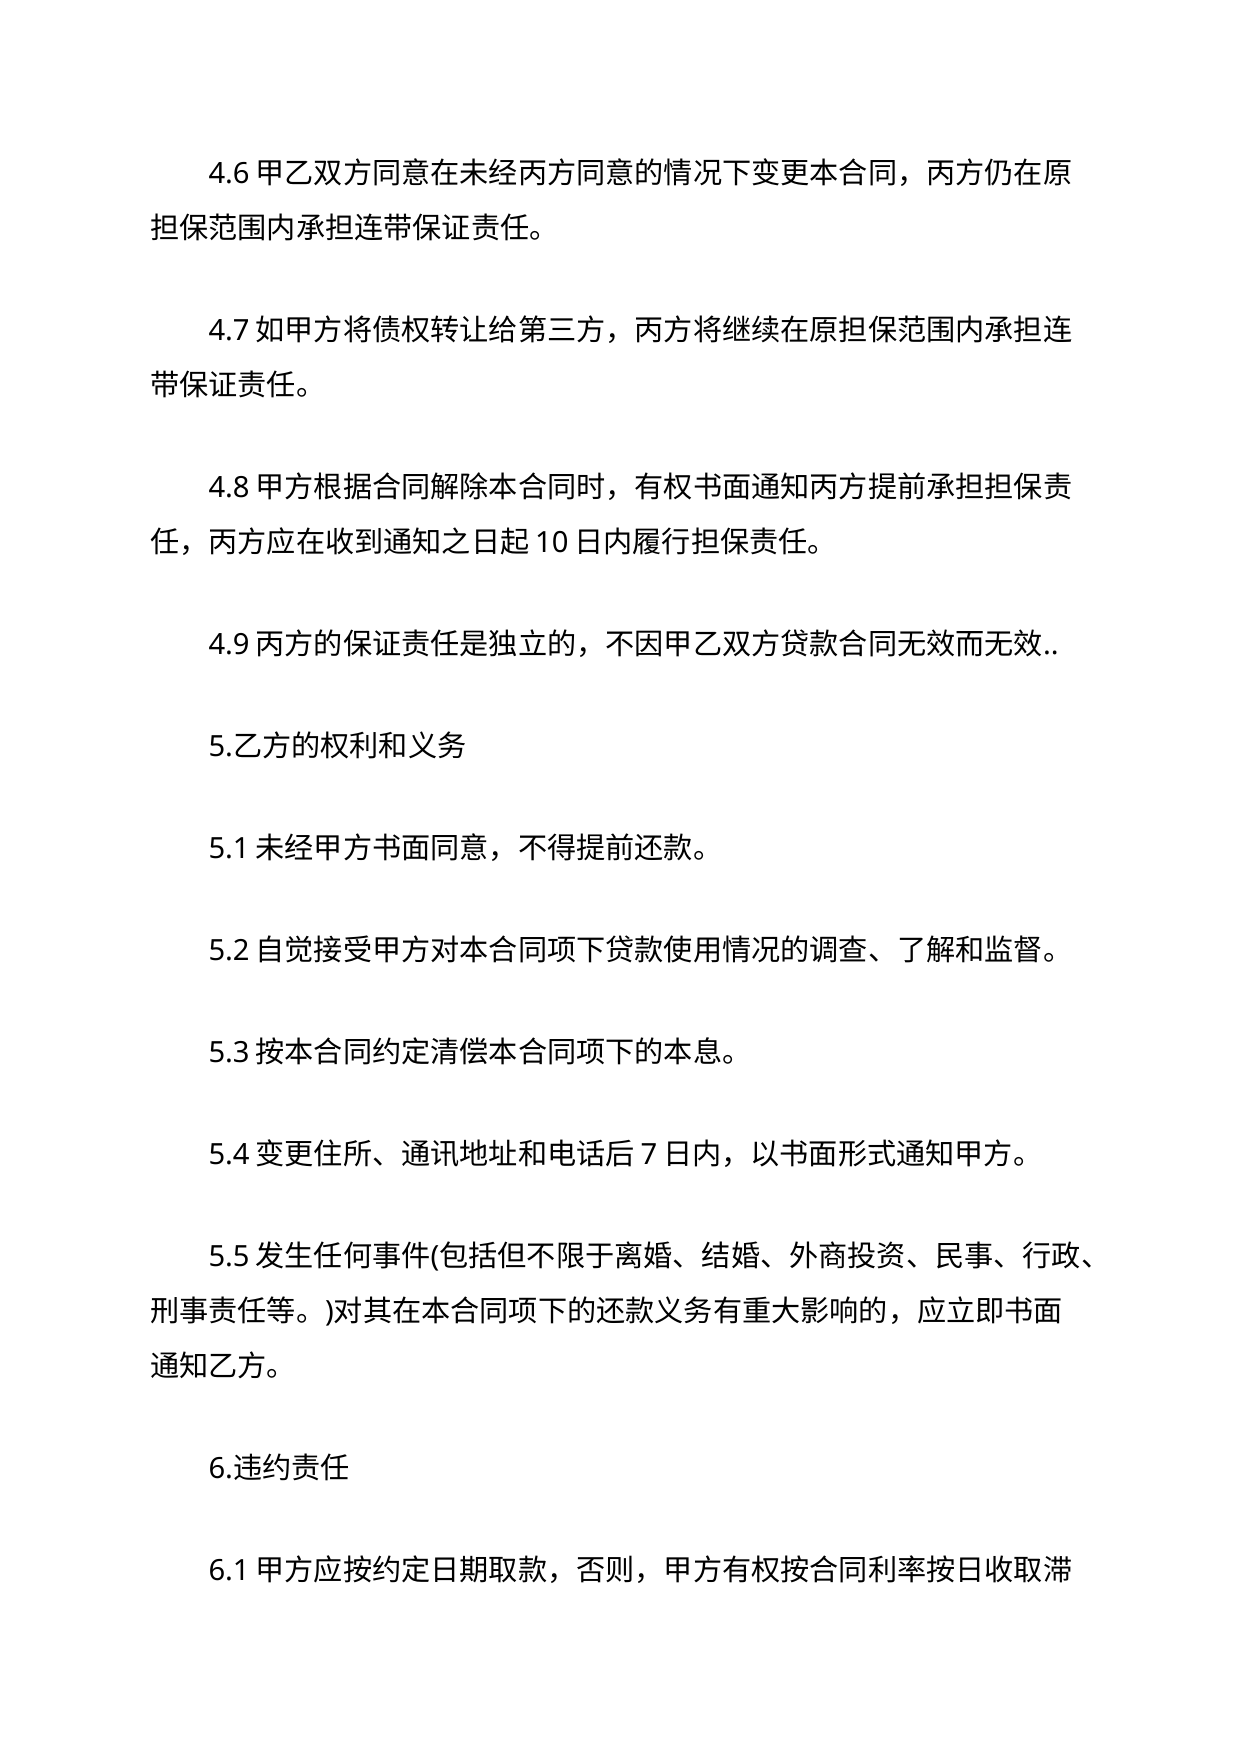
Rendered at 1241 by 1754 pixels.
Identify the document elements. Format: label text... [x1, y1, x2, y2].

text 5.1未经甲方书面同意，不得提前还款。 [150, 824, 1090, 867]
text 6.违约责任 [150, 1444, 1090, 1487]
text 4.9丙方的保证责任是独立的，不因甲乙双方贷款合同无效而无效.. [150, 621, 1090, 663]
text 5.4变更住所、通讯地址和电话后7日内，以书面形式通知甲方。 [150, 1130, 1090, 1173]
text 4.8甲方根据合同解除本合同时，有权书面通知丙方提前承担担保责任，丙方应在收到通知之日起10日内履行担保责任。 [150, 463, 1090, 561]
text 5.5发生任何事件(包括但不限于离婚、结婚、外商投资、民事、行政、刑事责任等。)对其在本合同项下的还款义务有重大影响的，应立即书面通知乙方。 [150, 1232, 1090, 1385]
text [150, 1546, 1090, 1588]
text 5.3按本合同约定清偿本合同项下的本息。 [150, 1028, 1090, 1071]
text 4.7如甲方将债权转让给第三方，丙方将继续在原担保范围内承担连带保证责任。 [150, 307, 1090, 404]
text 5.乙方的权利和义务 [150, 722, 1090, 765]
text 5.2自觉接受甲方对本合同项下贷款使用情况的调查、了解和监督。 [150, 926, 1090, 969]
text 4.6甲乙双方同意在未经丙方同意的情况下变更本合同，丙方仍在原担保范围内承担连带保证责任。 [150, 150, 1090, 247]
